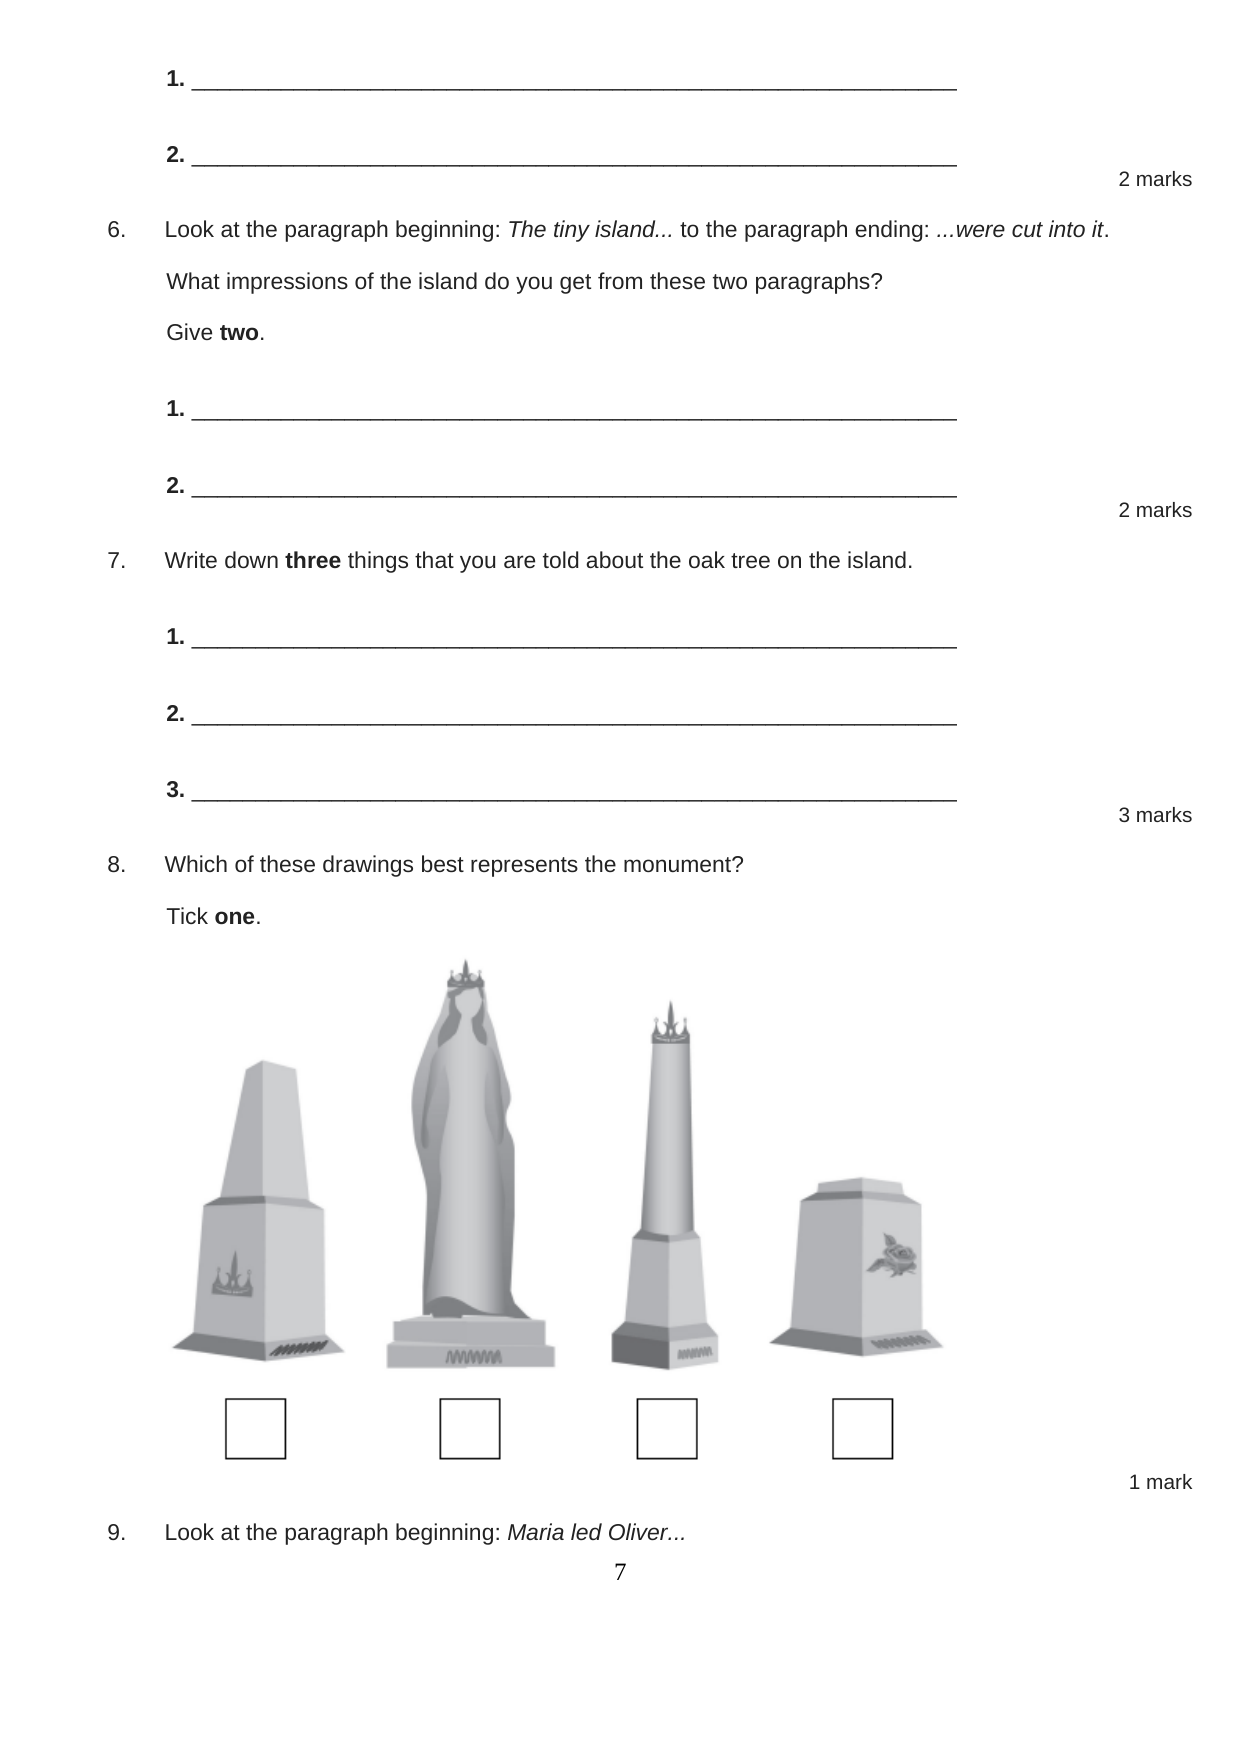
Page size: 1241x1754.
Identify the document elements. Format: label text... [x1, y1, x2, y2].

picture [166, 954, 953, 1466]
text 2. ____________________________________________________________ [166, 141, 1133, 167]
text 1 mark [48, 1470, 1192, 1494]
text 3. ____________________________________________________________ [166, 776, 1133, 802]
text 2 marks [48, 498, 1192, 522]
text 7. Write down three things that you are told about the oak tree on the island. [107, 547, 1133, 573]
text 8. Which of these drawings best represents the monument? [107, 851, 1133, 878]
text 9. Look at the paragraph beginning: Maria led Oliver... [107, 1519, 1133, 1546]
text What impressions of the island do you get from these two paragraphs? [166, 268, 1133, 294]
text 2. ____________________________________________________________ [166, 472, 1133, 498]
text Tick one. [166, 903, 1133, 929]
text 1. ____________________________________________________________ [166, 64, 1133, 91]
text 2. ____________________________________________________________ [166, 700, 1133, 726]
text 1. ____________________________________________________________ [166, 623, 1133, 650]
text 3 marks [48, 802, 1192, 826]
text 2 marks [48, 167, 1192, 191]
text 1. ____________________________________________________________ [166, 395, 1133, 422]
text 6. Look at the paragraph beginning: The tiny island... to the paragraph ending: ...were cut into it. [107, 216, 1133, 243]
text Give two. [166, 319, 1133, 345]
